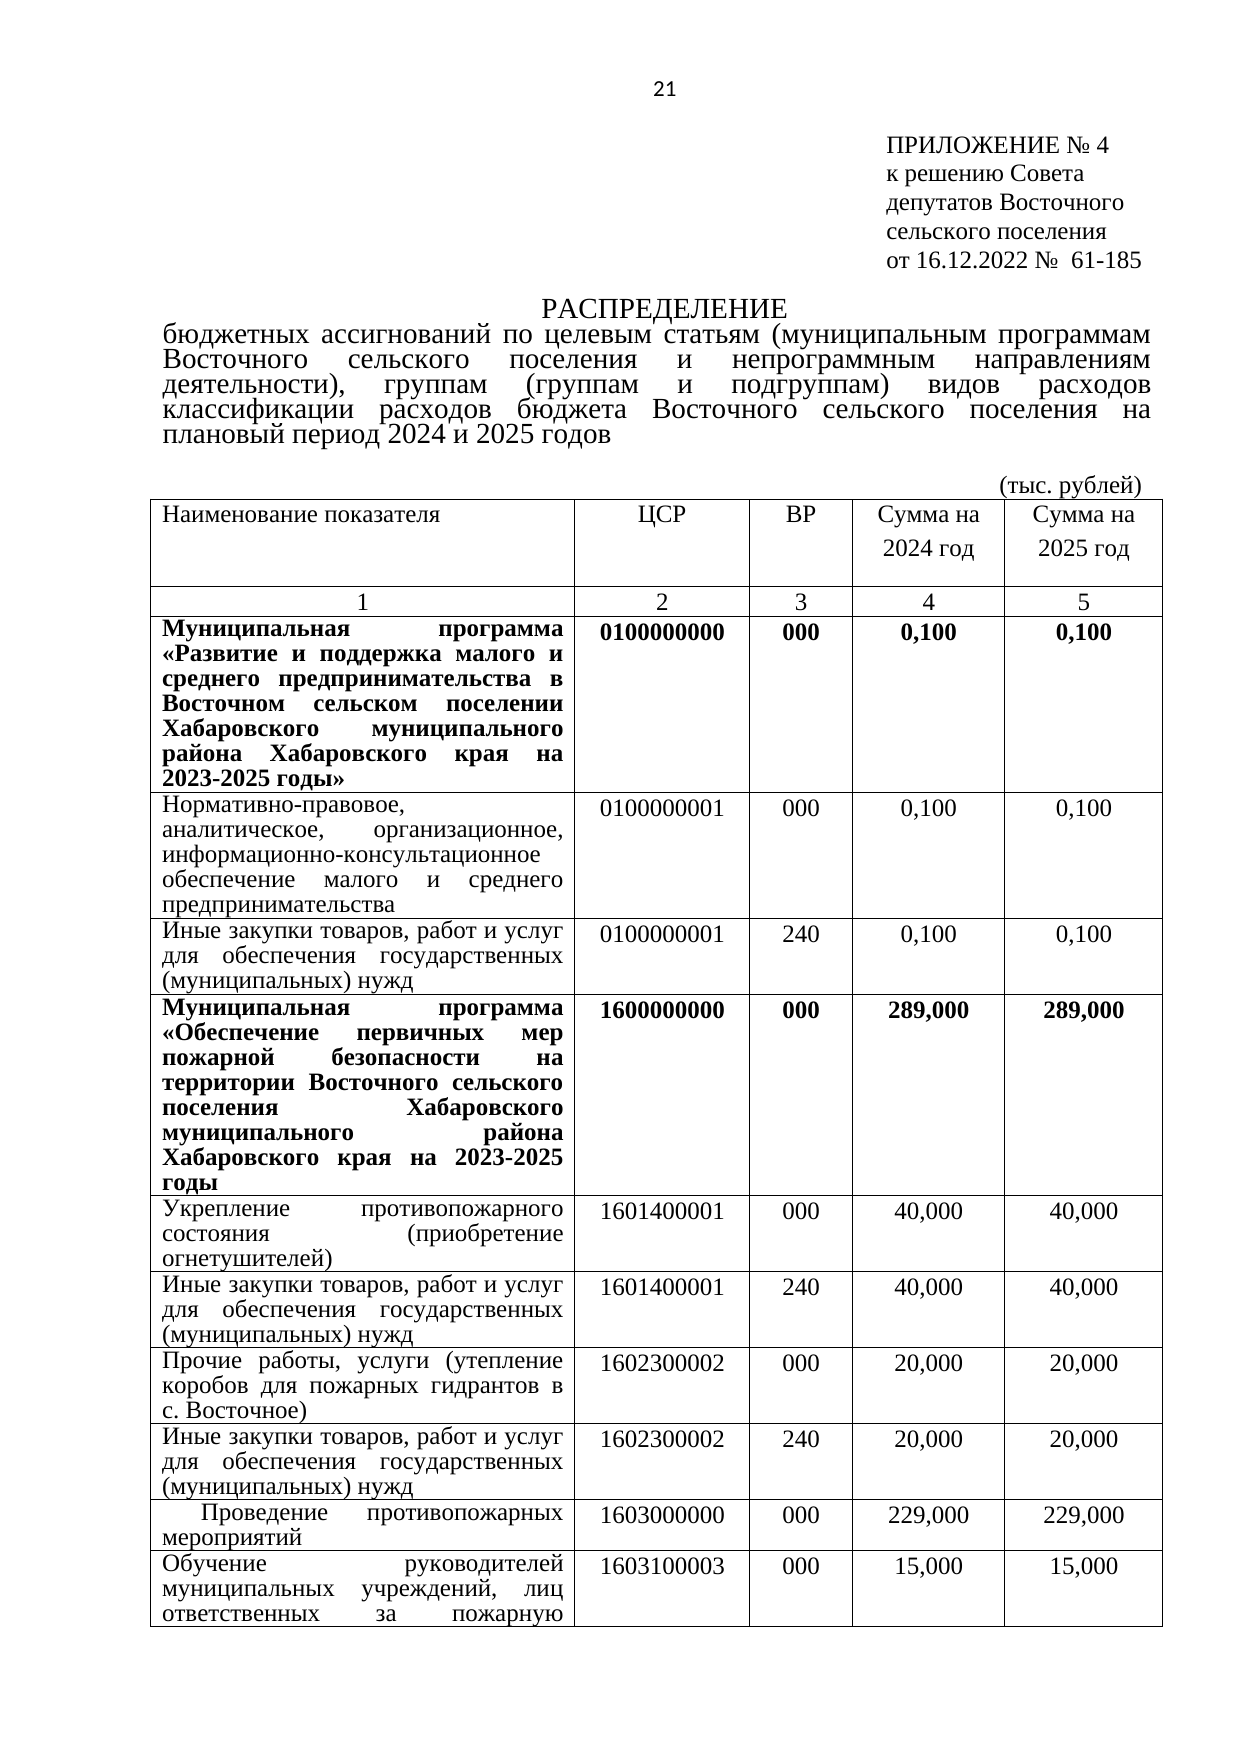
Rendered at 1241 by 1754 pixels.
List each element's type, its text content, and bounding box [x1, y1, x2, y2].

text РАСПРЕДЕЛЕНИЕ [177, 298, 1152, 323]
table_cell Иные закупки товаров, работ и услуг для обеспечения государственных (муниципальных) нужд [151, 919, 574, 994]
table_cell 0,100 [853, 919, 1004, 994]
table_cell 40,000 [853, 1196, 1004, 1271]
table_cell 000 [750, 617, 852, 792]
table_cell 240 [750, 1272, 852, 1347]
table_cell 3 [750, 587, 852, 616]
table_cell 20,000 [853, 1348, 1004, 1423]
table_header Наименование показателя [151, 500, 574, 586]
table_cell 20,000 [1005, 1348, 1162, 1423]
table_cell 000 [750, 793, 852, 918]
table_cell 1603000000 [575, 1500, 749, 1550]
table_cell 289,000 [853, 995, 1004, 1195]
text ПРИЛОЖЕНИЕ № 4 [886, 130, 1152, 158]
table_cell 1601400001 [575, 1196, 749, 1271]
table_cell 0,100 [853, 793, 1004, 918]
table_cell 000 [750, 995, 852, 1195]
table_cell 20,000 [1005, 1424, 1162, 1499]
table_cell 5 [1005, 587, 1162, 616]
table_cell 1600000000 [575, 995, 749, 1195]
table_cell Иные закупки товаров, работ и услуг для обеспечения государственных (муниципальных) нужд [151, 1272, 574, 1347]
table_cell 40,000 [853, 1272, 1004, 1347]
table_cell 240 [750, 919, 852, 994]
table_cell 000 [750, 1196, 852, 1271]
table_header Сумма на 2024 год [853, 500, 1004, 586]
table_cell 229,000 [853, 1500, 1004, 1550]
table_cell 0,100 [1005, 793, 1162, 918]
table_cell Укрепление противопожарного состояния (приобретение огнетушителей) [151, 1196, 574, 1271]
table_cell 0,100 [1005, 617, 1162, 792]
table_cell 40,000 [1005, 1272, 1162, 1347]
table_cell 289,000 [1005, 995, 1162, 1195]
table_cell 0,100 [1005, 919, 1162, 994]
table_cell Иные закупки товаров, работ и услуг для обеспечения государственных (муниципальных) нужд [151, 1424, 574, 1499]
text от 16.12.2022 № 61-185 [886, 245, 1152, 273]
table_cell 229,000 [1005, 1500, 1162, 1550]
text сельского поселения [886, 216, 1152, 245]
table_cell 1603100003 [575, 1551, 749, 1626]
table_cell 0,100 [853, 617, 1004, 792]
table_cell Муниципальная программа «Обеспечение первичных мер пожарной безопасности на территории Восточного сельского поселения Хабаровского муниципального района Хабаровского края на 2023-2025 годы [151, 995, 574, 1195]
table_cell Прочие работы, услуги (утепление коробов для пожарных гидрантов в с. Восточное) [151, 1348, 574, 1423]
text (тыс. рублей) [177, 473, 1164, 498]
text бюджетных ассигнований по целевым статьям (муниципальным программам Восточного сельского поселения и непрограммным направлениям деятельности), группам (группам и подгруппам) видов расходов классификации расходов бюджета Восточного сельского поселения на плановый период 2024 и 2025 годов [162, 323, 1152, 448]
table_cell 1602300002 [575, 1348, 749, 1423]
table_cell 0100000000 [575, 617, 749, 792]
text к решению Совета [886, 158, 1152, 187]
table_cell 0100000001 [575, 793, 749, 918]
table_cell 1 [151, 587, 574, 616]
table_header ЦСР [575, 500, 749, 586]
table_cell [151, 1551, 574, 1626]
table_cell Нормативно-правовое, аналитическое, организационное, информационно-консультационное обеспечение малого и среднего предпринимательства [151, 793, 574, 918]
table_cell 2 [575, 587, 749, 616]
table_cell 20,000 [853, 1424, 1004, 1499]
table_cell Проведение противопожарных мероприятий [151, 1500, 574, 1550]
table_cell 1601400001 [575, 1272, 749, 1347]
table_cell 15,000 [1005, 1551, 1162, 1626]
table_cell Муниципальная программа «Развитие и поддержка малого и среднего предпринимательства в Восточном сельском поселении Хабаровского муниципального района Хабаровского края на 2023-2025 годы» [151, 617, 574, 792]
table_cell 4 [853, 587, 1004, 616]
table_cell 15,000 [853, 1551, 1004, 1626]
table_cell 240 [750, 1424, 852, 1499]
table_header Сумма на 2025 год [1005, 500, 1162, 586]
table_cell 000 [750, 1348, 852, 1423]
table_cell 000 [750, 1551, 852, 1626]
table_cell 1602300002 [575, 1424, 749, 1499]
text депутатов Восточного [886, 187, 1152, 216]
table_cell 40,000 [1005, 1196, 1162, 1271]
table_cell 0100000001 [575, 919, 749, 994]
table_header ВР [750, 500, 852, 586]
table_cell 000 [750, 1500, 852, 1550]
